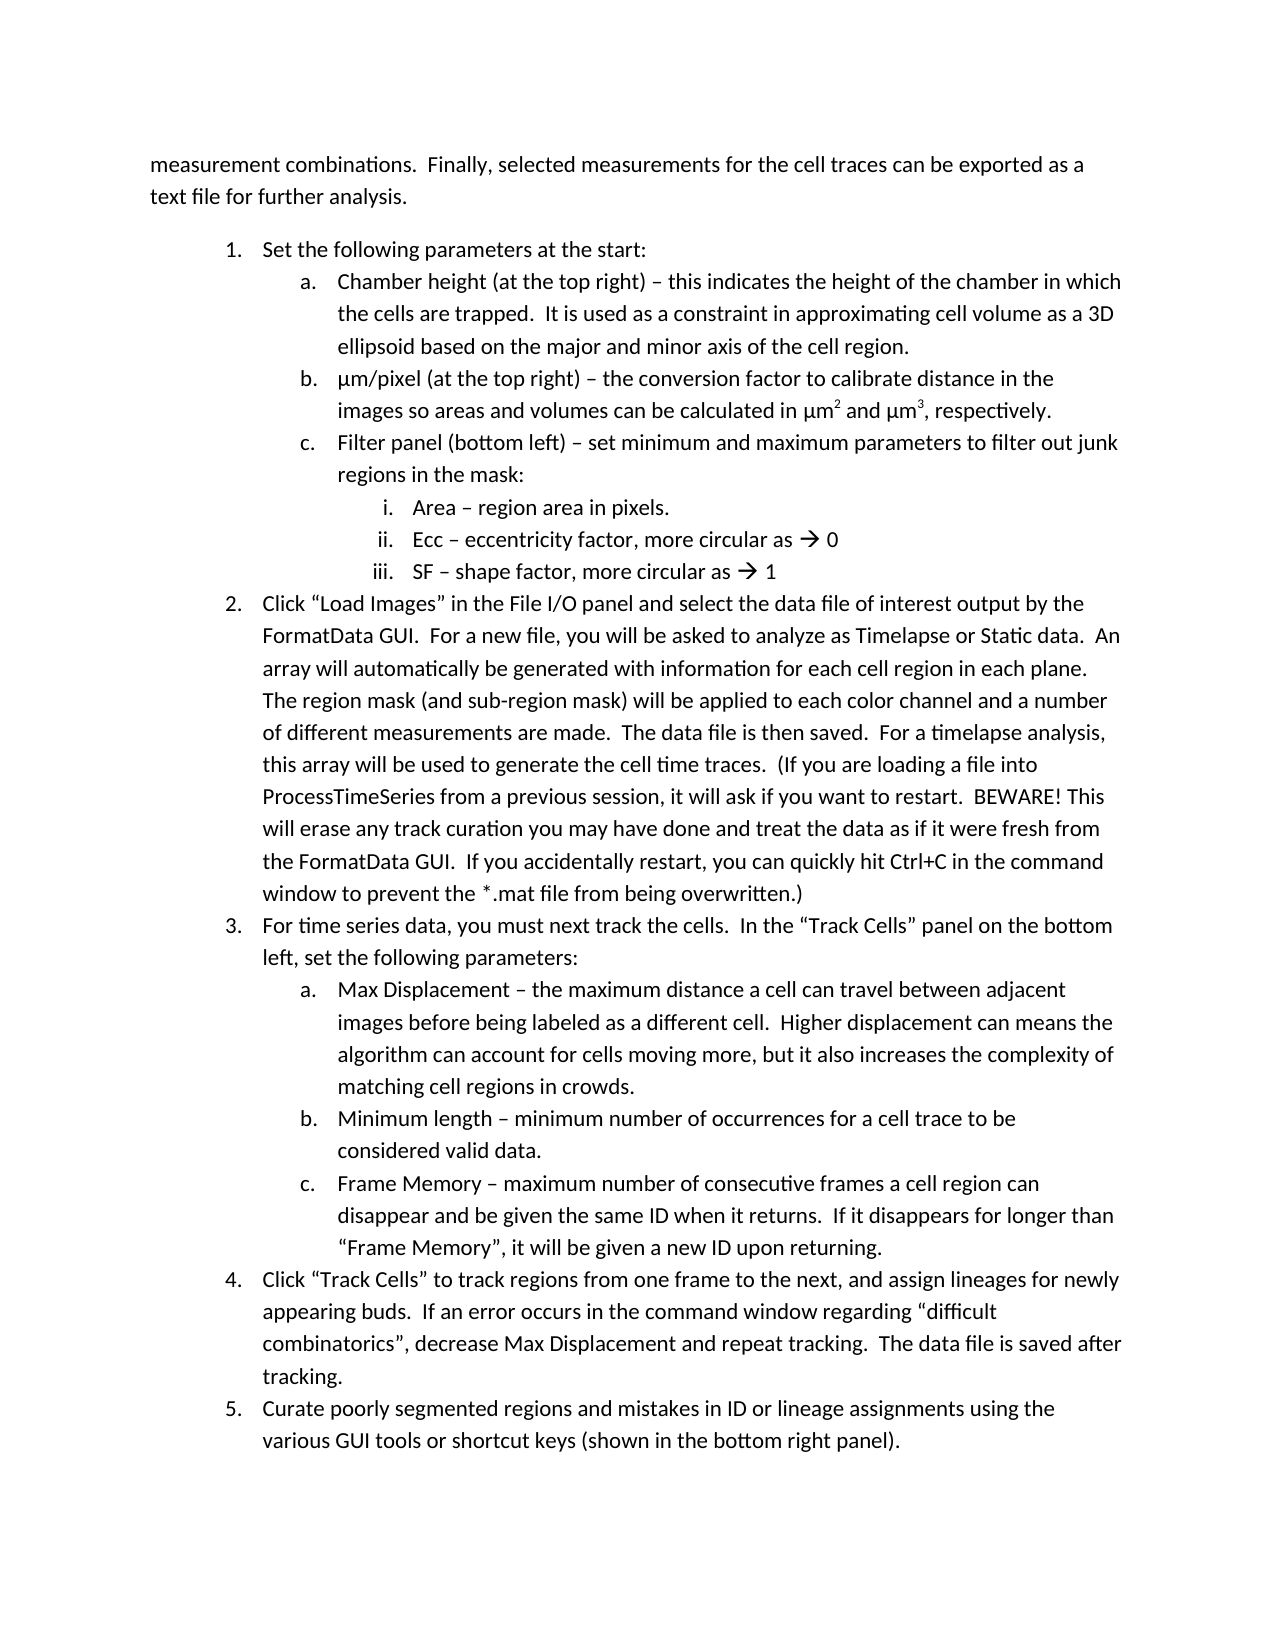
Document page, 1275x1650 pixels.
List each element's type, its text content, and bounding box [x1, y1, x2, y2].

list Area – region area in pixels. [394, 493, 1125, 521]
list Click “Track Cells” to track regions from one frame to the next, and assign lineages for newly appearing buds. If an error occurs in the command window regarding “difficult combinatorics”, decrease Max Displacement and repeat tracking. The data file is saved after tracking. [225, 1265, 1125, 1390]
list Filter panel (bottom left) – set minimum and maximum parameters to filter out junk regions in the mask: [300, 428, 1125, 488]
list SF – shape factor, more circular as 1 [394, 557, 1125, 585]
list Curate poorly segmented regions and mistakes in ID or lineage assignments using the various GUI tools or shortcut keys (shown in the bottom right panel). [225, 1394, 1125, 1454]
list Set the following parameters at the start: [225, 235, 1125, 263]
list Chamber height (at the top right) – this indicates the height of the chamber in which the cells are trapped. It is used as a constraint in approximating cell volume as a 3D ellipsoid based on the major and minor axis of the cell region. [300, 267, 1125, 360]
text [150, 150, 1125, 210]
list Frame Memory – maximum number of consecutive frames a cell region can disappear and be given the same ID when it returns. If it disappears for longer than “Frame Memory”, it will be given a new ID upon returning. [300, 1169, 1125, 1261]
list Ecc – eccentricity factor, more circular as 0 [394, 525, 1125, 553]
list Minimum length – minimum number of occurrences for a cell trace to be considered valid data. [300, 1104, 1125, 1164]
list Max Displacement – the maximum distance a cell can travel between adjacent images before being labeled as a different cell. Higher displacement can means the algorithm can account for cells moving more, but it also increases the complexity of matching cell regions in crowds. [300, 976, 1125, 1100]
list Click “Load Images” in the File I/O panel and select the data file of interest output by the FormatData GUI. For a new file, you will be asked to analyze as Timelapse or Static data. An array will automatically be generated with information for each cell region in each plane. The region mask (and sub-region mask) will be applied to each color channel and a number of different measurements are made. The data file is then saved. For a timelapse analysis, this array will be used to generate the cell time traces. (If you are loading a file into ProcessTimeSeries from a previous session, it will ask if you want to restart. BEWARE! This will erase any track curation you may have done and treat the data as if it were fresh from the FormatData GUI. If you accidentally restart, you can quickly hit Ctrl+C in the command window to prevent the *.mat file from being overwritten.) [225, 589, 1125, 907]
list For time series data, you must next track the cells. In the “Track Cells” panel on the bottom left, set the following parameters: [225, 911, 1125, 971]
list μm/pixel (at the top right) – the conversion factor to calibrate distance in the images so areas and volumes can be calculated in μm2 and μm3, respectively. [300, 364, 1125, 424]
